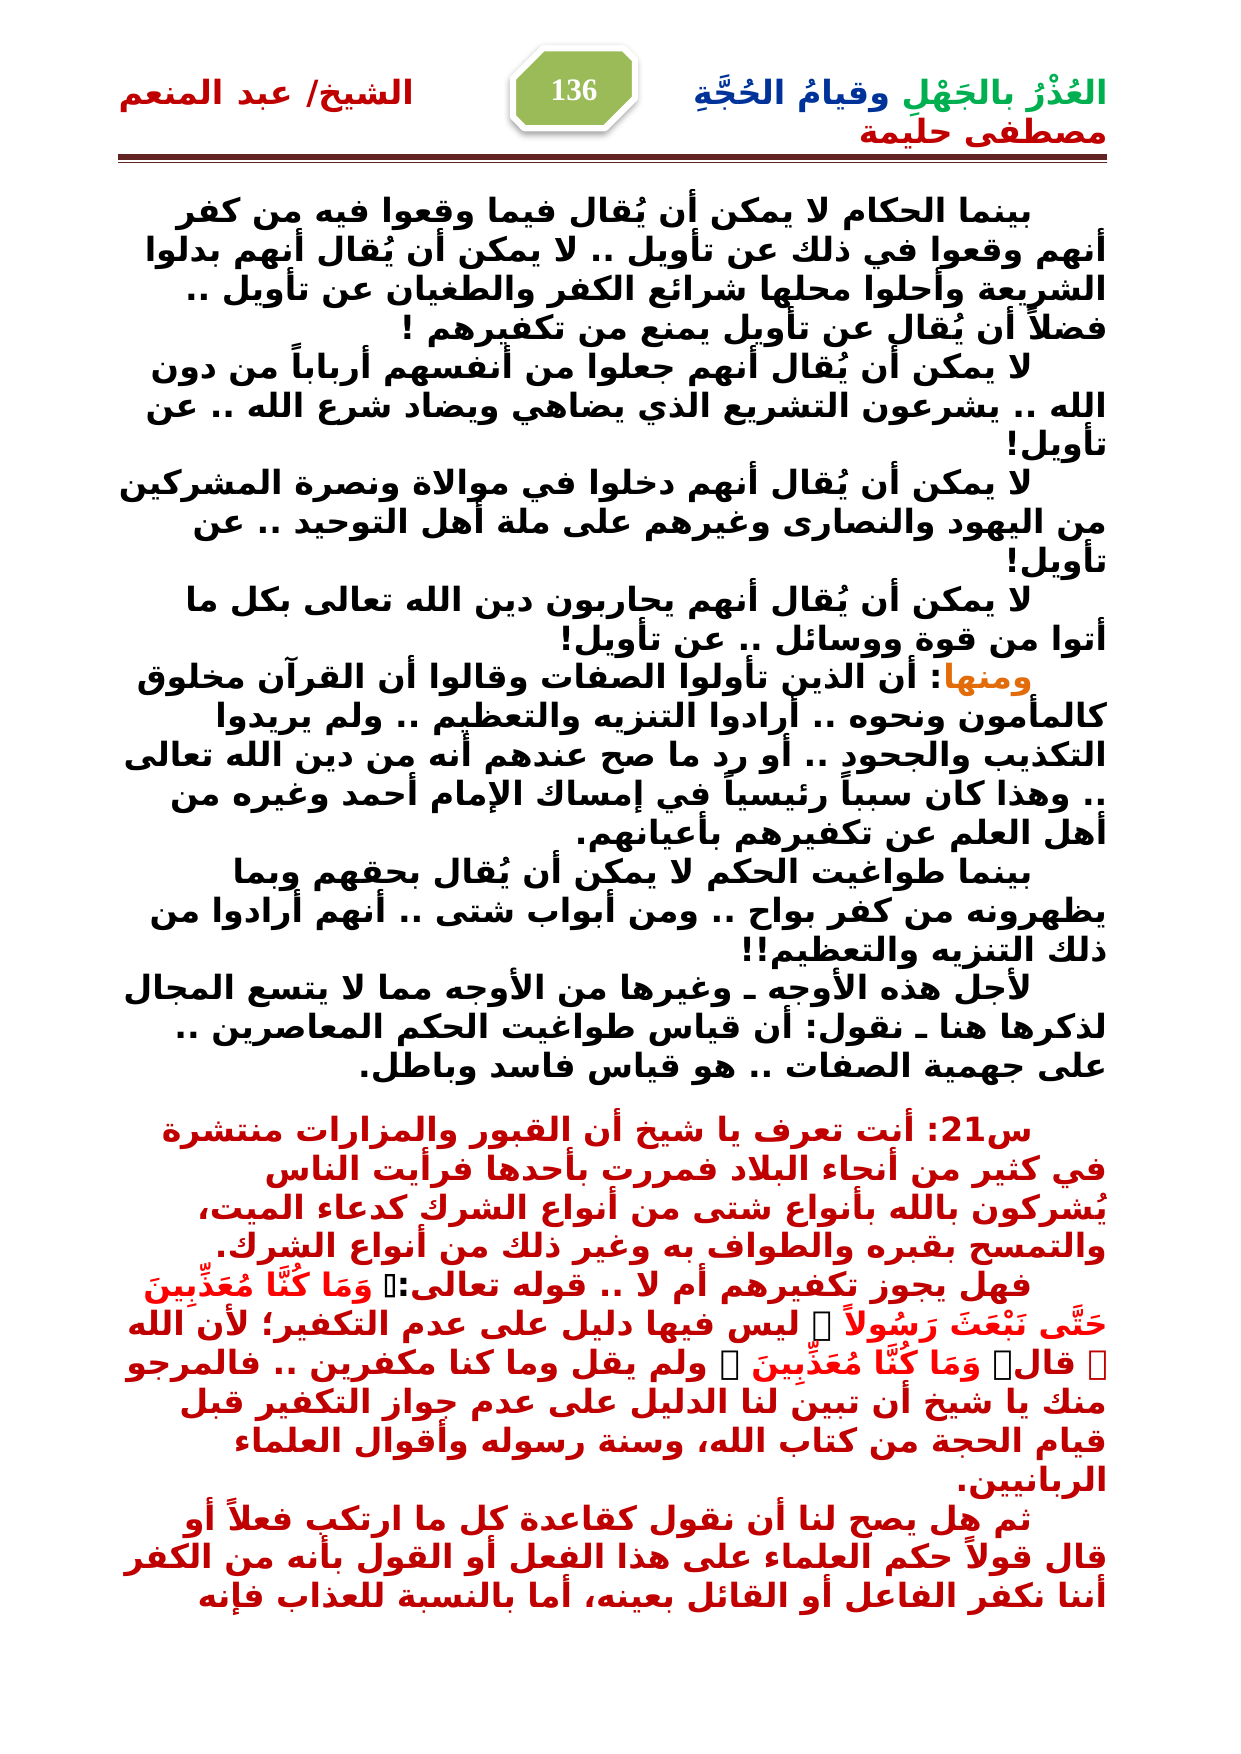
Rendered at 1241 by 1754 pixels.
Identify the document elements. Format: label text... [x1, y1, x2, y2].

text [118, 1499, 1107, 1616]
text ومنها: أن الذين تأولوا الصفات وقالوا أن القرآن مخلوق كالمأمون ونحوه .. أرادوا التنزيه والتعظيم .. ولم يريدوا التكذيب والجحود .. أو رد ما صح عندهم أنه من دين الله تعالى .. وهذا كان سبباً رئيسياً في إمساك الإمام أحمد وغيره من أهل العلم عن تكفيرهم بأعيانهم. [118, 658, 1107, 852]
text س21: أنت تعرف يا شيخ أن القبور والمزارات منتشرة في كثير من أنحاء البلاد فمررت بأحدها فرأيت الناس يُشركون بالله بأنواع شتى من أنواع الشرك كدعاء الميت، والتمسح بقبره والطواف به وغير ذلك من أنواع الشرك. [118, 1110, 1107, 1266]
subtitle لا يمكن أن يُقال أنهم جعلوا من أنفسهم أرباباً من دون الله .. يشرعون التشريع الذي يضاهي ويضاد شرع الله .. عن تأويل! [118, 347, 1107, 464]
subtitle لا يمكن أن يُقال أنهم دخلوا في موالاة ونصرة المشركين من اليهود والنصارى وغيرهم على ملة أهل التوحيد .. عن تأويل! [118, 464, 1107, 580]
subtitle بينما الحكام لا يمكن أن يُقال فيما وقعوا فيه من كفر أنهم وقعوا في ذلك عن تأويل .. لا يمكن أن يُقال أنهم بدلوا الشريعة وأحلوا محلها شرائع الكفر والطغيان عن تأويل .. فضلاً أن يُقال عن تأويل يمنع من تكفيرهم ! [118, 192, 1107, 347]
text فهل يجوز تكفيرهم أم لا .. قوله تعالى: وَمَا كُنَّا مُعَذِّبِينَ حَتَّى نَبْعَثَ رَسُولاً ليس فيها دليل على عدم التكفير؛ لأن الله قال وَمَا كُنَّا مُعَذِّبِينَ ولم يقل وما كنا مكفرين .. فالمرجو منك يا شيخ أن تبين لنا الدليل على عدم جواز التكفير قبل قيام الحجة من كتاب الله، وسنة رسوله وأقوال العلماء الربانيين. [118, 1266, 1107, 1499]
text بينما طواغيت الحكم لا يمكن أن يُقال بحقهم وبما يظهرونه من كفر بواح .. ومن أبواب شتى .. أنهم أرادوا من ذلك التنزيه والتعظيم!! [118, 852, 1107, 969]
text لأجل هذه الأوجه ـ وغيرها من الأوجه مما لا يتسع المجال لذكرها هنا ـ نقول: أن قياس طواغيت الحكم المعاصرين .. على جهمية الصفات .. هو قياس فاسد وباطل. [118, 969, 1107, 1085]
text لا يمكن أن يُقال أنهم يحاربون دين الله تعالى بكل ما أتوا من قوة ووسائل .. عن تأويل! [118, 580, 1107, 658]
